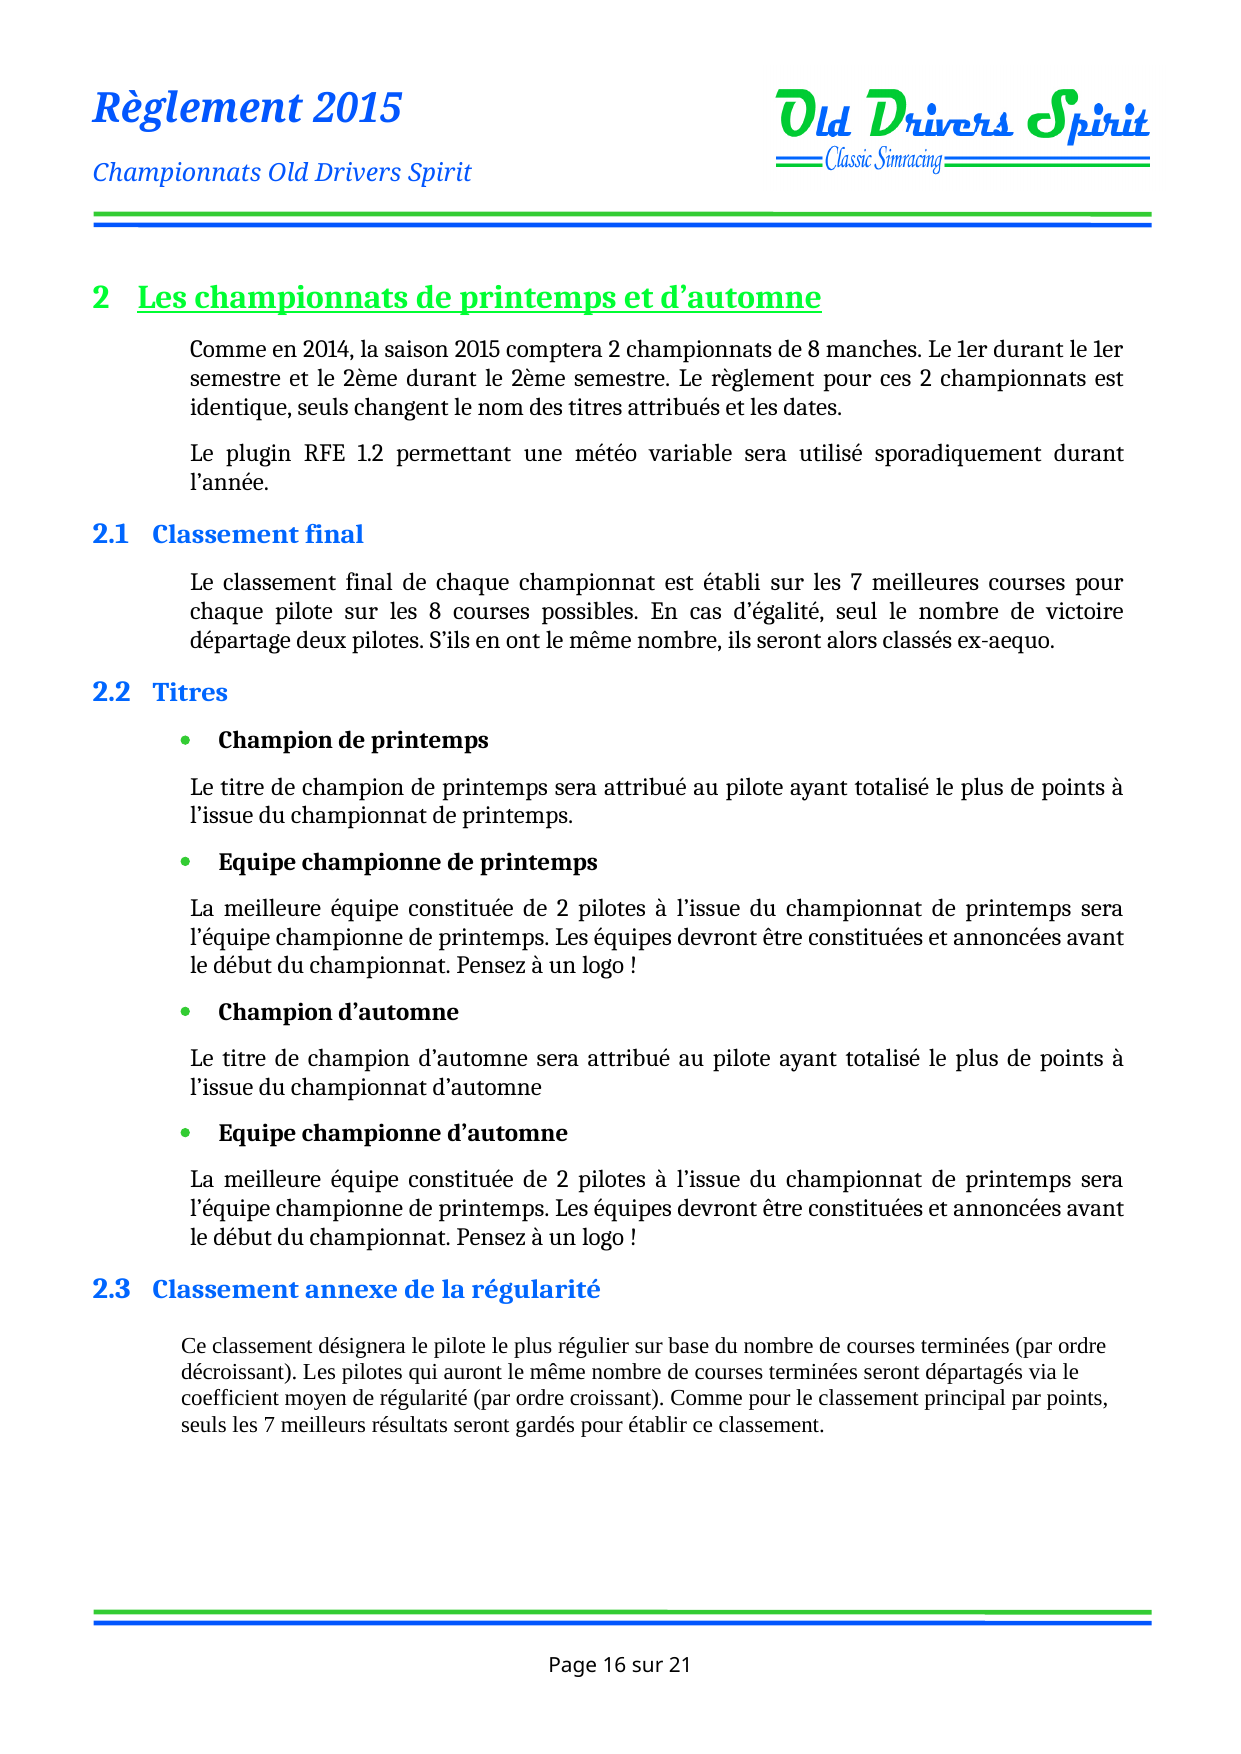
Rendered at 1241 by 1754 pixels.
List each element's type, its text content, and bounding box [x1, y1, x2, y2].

list Equipe championne d’automne [181, 1118, 1126, 1147]
text Le titre de champion de printemps sera attribué au pilote ayant totalisé le plus de points à l’issue du championnat de printemps. [190, 772, 1126, 830]
text La meilleure équipe constituée de 2 pilotes à l’issue du championnat de printemps sera l’équipe championne de printemps. Les équipes devront être constituées et annoncées avant le début du championnat. Pensez à un logo ! [190, 1165, 1126, 1251]
subtitle Titres [92, 675, 1148, 708]
subtitle Les championnats de printemps et d’automne [92, 279, 1148, 317]
text Ce classement désignera le pilote le plus régulier sur base du nombre de courses terminées (par ordre décroissant). Les pilotes qui auront le même nombre de courses terminées seront départagés via le coefficient moyen de régularité (par ordre croissant). Comme pour le classement principal par points, seuls les 7 meilleurs résultats seront gardés pour établir ce classement. [181, 1332, 1148, 1437]
text La meilleure équipe constituée de 2 pilotes à l’issue du championnat de printemps sera l’équipe championne de printemps. Les équipes devront être constituées et annoncées avant le début du championnat. Pensez à un logo ! [190, 893, 1126, 980]
subtitle Classement final [92, 517, 1148, 550]
text Comme en 2014, la saison 2015 comptera 2 championnats de 8 manches. Le 1er durant le 1er semestre et le 2ème durant le 2ème semestre. Le règlement pour ces 2 championnats est identique, seuls changent le nom des titres attribués et les dates. [190, 335, 1126, 421]
list Equipe championne de printemps [181, 847, 1126, 876]
list Champion de printemps [181, 726, 1126, 755]
text Le plugin RFE 1.2 permettant une météo variable sera utilisé sporadiquement durant l’année. [190, 438, 1126, 496]
text Le titre de champion d’automne sera attribué au pilote ayant totalisé le plus de points à l’issue du championnat d’automne [190, 1043, 1126, 1101]
subtitle Classement annexe de la régularité [92, 1272, 1148, 1305]
text Le classement final de chaque championnat est établi sur les 7 meilleures courses pour chaque pilote sur les 8 courses possibles. En cas d’égalité, seul le nombre de victoire départage deux pilotes. S’ils en ont le même nombre, ils seront alors classés ex-aequo. [190, 568, 1126, 654]
list Champion d’automne [181, 997, 1126, 1026]
picture [761, 65, 1166, 191]
